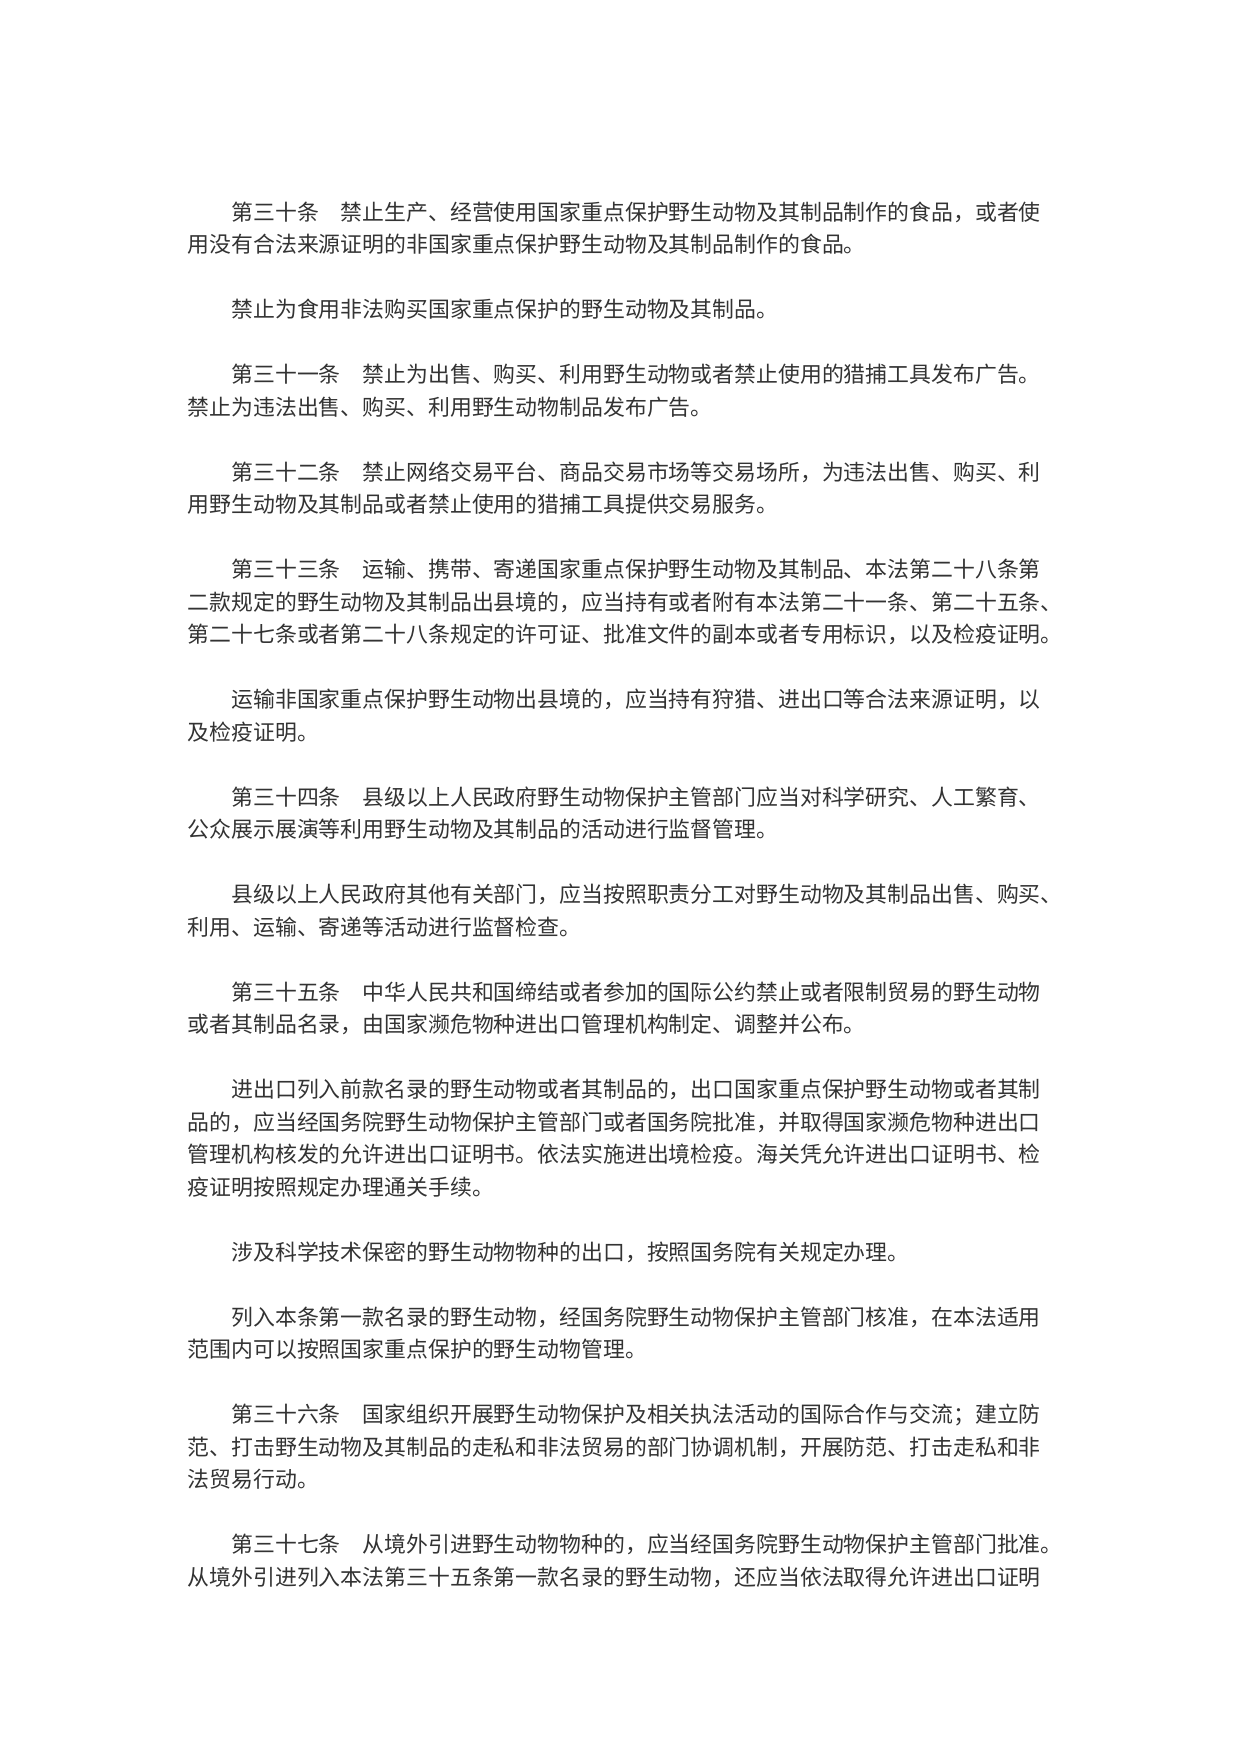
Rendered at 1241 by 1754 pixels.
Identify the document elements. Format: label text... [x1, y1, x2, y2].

text 涉及科学技术保密的野生动物物种的出口，按照国务院有关规定办理。 [187, 1234, 1053, 1267]
text 第三十五条 中华人民共和国缔结或者参加的国际公约禁止或者限制贸易的野生动物或者其制品名录，由国家濒危物种进出口管理机构制定、调整并公布。 [187, 974, 1053, 1039]
text 列入本条第一款名录的野生动物，经国务院野生动物保护主管部门核准，在本法适用范围内可以按照国家重点保护的野生动物管理。 [187, 1299, 1053, 1364]
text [187, 1527, 1053, 1592]
text 运输非国家重点保护野生动物出县境的，应当持有狩猎、进出口等合法来源证明，以及检疫证明。 [187, 682, 1053, 747]
text 第三十条 禁止生产、经营使用国家重点保护野生动物及其制品制作的食品，或者使用没有合法来源证明的非国家重点保护野生动物及其制品制作的食品。 [187, 194, 1053, 259]
text 进出口列入前款名录的野生动物或者其制品的，出口国家重点保护野生动物或者其制品的，应当经国务院野生动物保护主管部门或者国务院批准，并取得国家濒危物种进出口管理机构核发的允许进出口证明书。依法实施进出境检疫。海关凭允许进出口证明书、检疫证明按照规定办理通关手续。 [187, 1072, 1053, 1202]
text 第三十六条 国家组织开展野生动物保护及相关执法活动的国际合作与交流；建立防范、打击野生动物及其制品的走私和非法贸易的部门协调机制，开展防范、打击走私和非法贸易行动。 [187, 1397, 1053, 1494]
text 第三十三条 运输、携带、寄递国家重点保护野生动物及其制品、本法第二十八条第二款规定的野生动物及其制品出县境的，应当持有或者附有本法第二十一条、第二十五条、第二十七条或者第二十八条规定的许可证、批准文件的副本或者专用标识，以及检疫证明。 [187, 552, 1053, 649]
text 第三十二条 禁止网络交易平台、商品交易市场等交易场所，为违法出售、购买、利用野生动物及其制品或者禁止使用的猎捕工具提供交易服务。 [187, 454, 1053, 519]
text 第三十一条 禁止为出售、购买、利用野生动物或者禁止使用的猎捕工具发布广告。禁止为违法出售、购买、利用野生动物制品发布广告。 [187, 357, 1053, 422]
text 第三十四条 县级以上人民政府野生动物保护主管部门应当对科学研究、人工繁育、公众展示展演等利用野生动物及其制品的活动进行监督管理。 [187, 779, 1053, 844]
text 县级以上人民政府其他有关部门，应当按照职责分工对野生动物及其制品出售、购买、利用、运输、寄递等活动进行监督检查。 [187, 877, 1053, 942]
text 禁止为食用非法购买国家重点保护的野生动物及其制品。 [187, 292, 1053, 324]
